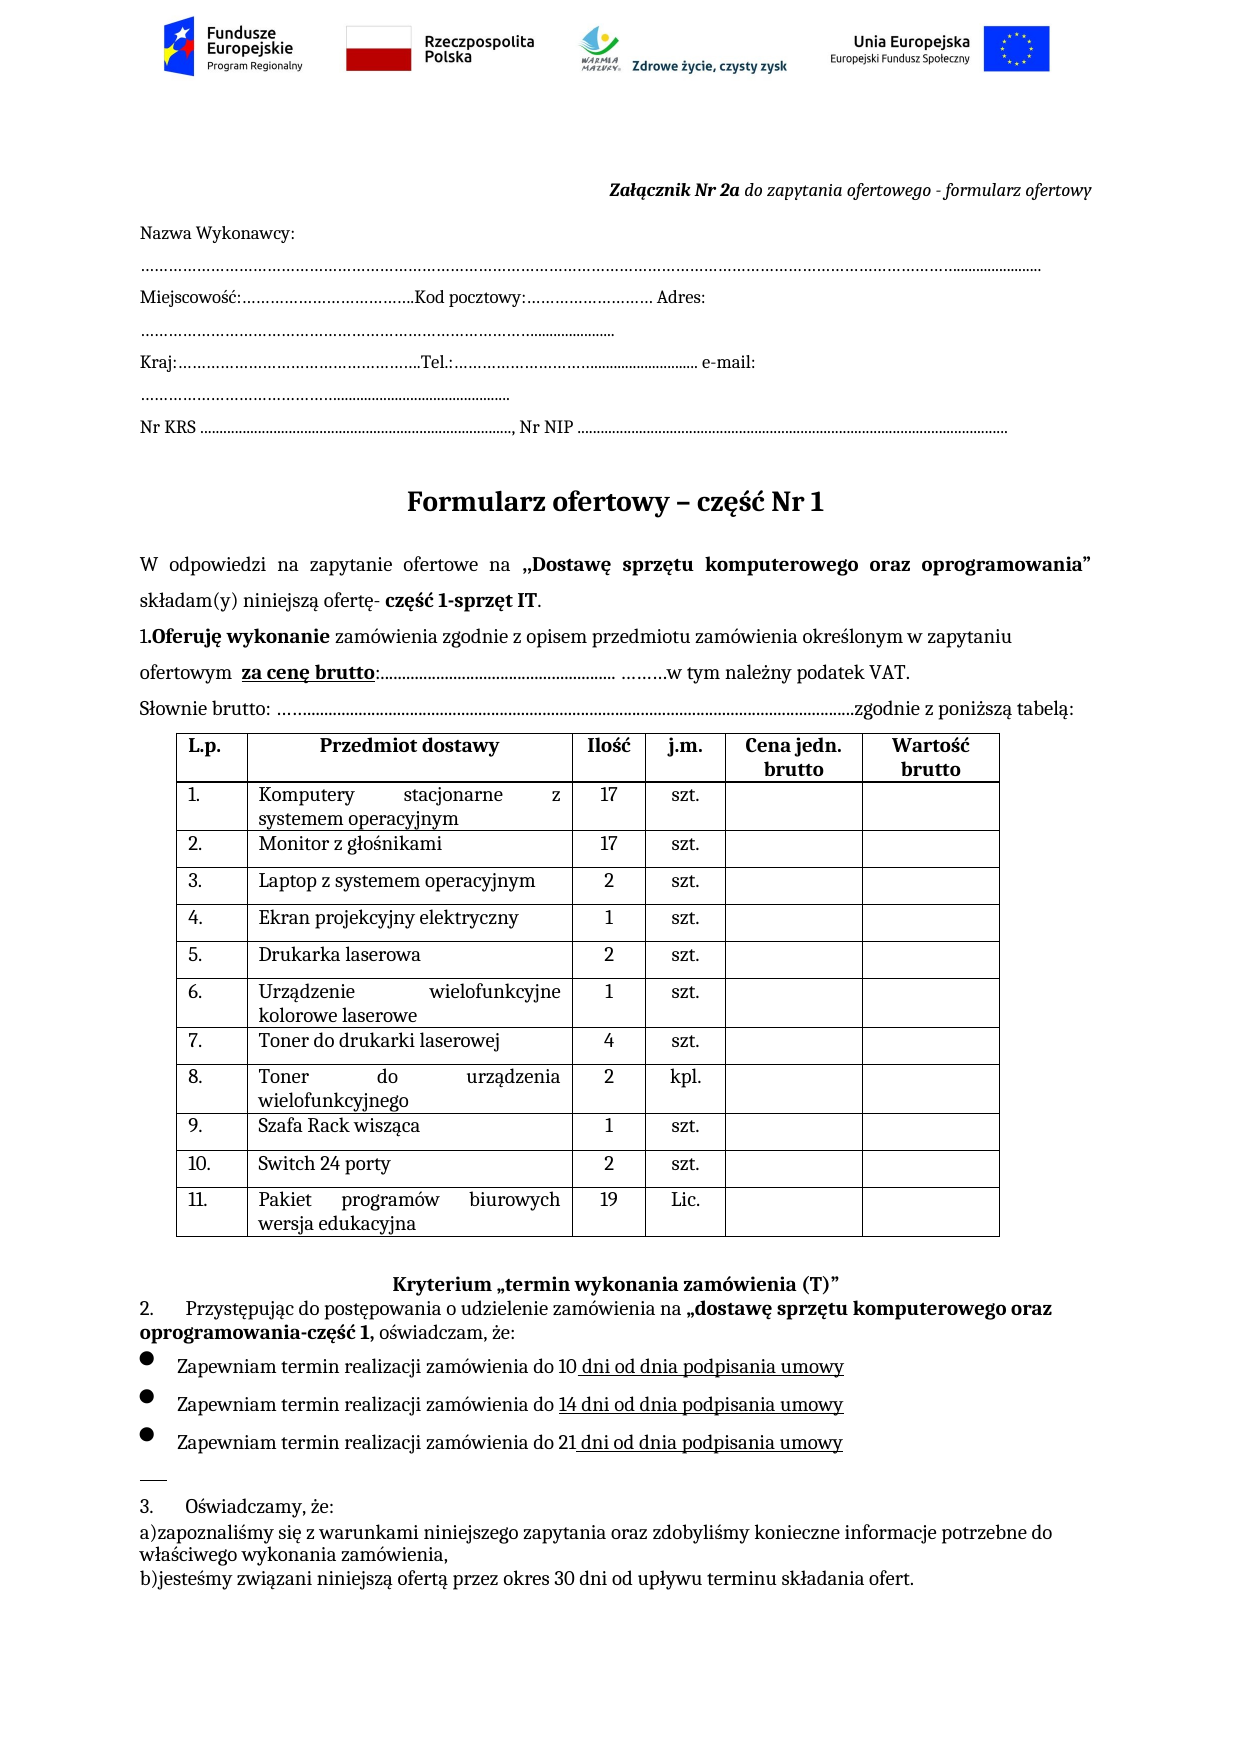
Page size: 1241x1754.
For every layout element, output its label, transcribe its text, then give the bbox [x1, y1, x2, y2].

table_cell szt. [646, 942, 725, 978]
table_cell 4 [573, 1028, 645, 1064]
table_cell [726, 1065, 862, 1113]
table_cell Toner do urządzenia wielofunkcyjnego [248, 1065, 572, 1113]
table_cell 2 [573, 1151, 645, 1187]
table_cell [863, 1188, 999, 1236]
text a)zapoznaliśmy się z warunkami niniejszego zapytania oraz zdobyliśmy konieczne informacje potrzebne do właściwego wykonania zamówienia, [139, 1522, 1092, 1566]
table_cell [726, 1151, 862, 1187]
table_cell [726, 979, 862, 1027]
text Nazwa Wykonawcy: …………………………………………………………………………………………………………………………………………………………...................... [139, 222, 1089, 276]
table_cell Laptop z systemem operacyjnym [248, 868, 572, 904]
text Formularz ofertowy – część Nr 1 [139, 486, 1092, 519]
list Zapewniam termin realizacji zamówienia do 21 dni od dnia podpisania umowy [139, 1421, 1092, 1459]
table_cell szt. [646, 831, 725, 867]
table_cell Ekran projekcyjny elektryczny [248, 905, 572, 941]
table_cell kpl. [646, 1065, 725, 1113]
list Zapewniam termin realizacji zamówienia do 14 dni od dnia podpisania umowy [139, 1383, 1092, 1421]
table_cell Szafa Rack wisząca [248, 1114, 572, 1150]
table_header Cena jedn. brutto [726, 734, 862, 781]
table_header Przedmiot dostawy [248, 734, 572, 781]
table_cell 1. [177, 783, 247, 830]
table_cell 2 [573, 942, 645, 978]
table_cell 3. [177, 868, 247, 904]
table_cell 2. [177, 831, 247, 867]
table_cell [726, 831, 862, 867]
table_cell 10. [177, 1151, 247, 1187]
table_cell [863, 868, 999, 904]
list Przystępując do postępowania o udzielenie zamówienia na „dostawę sprzętu komputerowego oraz oprogramowania-część 1, oświadczam, że: [139, 1297, 1092, 1345]
table_cell [726, 868, 862, 904]
table_cell [726, 1188, 862, 1236]
table_cell szt. [646, 1114, 725, 1150]
table_cell 5. [177, 942, 247, 978]
table_cell Toner do drukarki laserowej [248, 1028, 572, 1064]
text W odpowiedzi na zapytanie ofertowe na ,,Dostawę sprzętu komputerowego oraz oprogramowania” składam(y) niniejszą ofertę- część 1-sprzęt IT. [139, 553, 1092, 613]
table_cell [863, 831, 999, 867]
table_cell Switch 24 porty [248, 1151, 572, 1187]
list Oświadczamy, że: [139, 1495, 1092, 1519]
subtitle Załącznik Nr 2a do zapytania ofertowego - formularz ofertowy [139, 179, 1092, 201]
table_cell [863, 1114, 999, 1150]
table_cell [863, 1065, 999, 1113]
table_cell Pakiet programów biurowych wersja edukacyjna [248, 1188, 572, 1236]
list Zapewniam termin realizacji zamówienia do 10 dni od dnia podpisania umowy [139, 1345, 1092, 1383]
table_cell [726, 905, 862, 941]
table_cell szt. [646, 868, 725, 904]
table_cell [726, 783, 862, 830]
table_cell 19 [573, 1188, 645, 1236]
text 1.Oferuję wykonanie zamówienia zgodnie z opisem przedmiotu zamówienia określonym w zapytaniu ofertowym za cenę brutto:....................................................... ………w tym należny podatek VAT. [139, 624, 1092, 684]
table_cell szt. [646, 979, 725, 1027]
table_cell 17 [573, 783, 645, 830]
table_cell szt. [646, 1028, 725, 1064]
table_cell Urządzenie wielofunkcyjne kolorowe laserowe [248, 979, 572, 1027]
table_cell [863, 1028, 999, 1064]
table_cell 4. [177, 905, 247, 941]
table_cell 6. [177, 979, 247, 1027]
text Słownie brutto: ……................................................................................................................................zgodnie z poniższą tabelą: [139, 696, 1092, 720]
table_cell 1 [573, 1114, 645, 1150]
table_cell szt. [646, 783, 725, 830]
table_cell 11. [177, 1188, 247, 1236]
table_cell 17 [573, 831, 645, 867]
table_cell 9. [177, 1114, 247, 1150]
table_cell Monitor z głośnikami [248, 831, 572, 867]
table_cell 2 [573, 1065, 645, 1113]
text Nr KRS ................................................................................., Nr NIP ................................................................................................................ [139, 416, 1092, 438]
table_cell [863, 942, 999, 978]
table_cell 1 [573, 905, 645, 941]
table_cell [863, 1151, 999, 1187]
table_header L.p. [177, 734, 247, 781]
table_cell [726, 942, 862, 978]
picture [139, 0, 1071, 90]
table_cell Komputery stacjonarne z systemem operacyjnym [248, 783, 572, 830]
table_header Ilość [573, 734, 645, 781]
table_cell szt. [646, 905, 725, 941]
table_cell 1 [573, 979, 645, 1027]
text Miejscowość:……………………………….Kod pocztowy:……………………… Adres:…………………………………………………………………………..................... [139, 287, 1089, 341]
text Kryterium „termin wykonania zamówienia (T)” [139, 1273, 1092, 1297]
text Kraj:…………………………………………….Tel.:…………………………........................... e-mail: ……………………………………............................................. [139, 352, 1089, 405]
table_cell Drukarka laserowa [248, 942, 572, 978]
table_cell szt. [646, 1151, 725, 1187]
table_header j.m. [646, 734, 725, 781]
table_cell [726, 1114, 862, 1150]
table_cell 7. [177, 1028, 247, 1064]
table_cell [863, 783, 999, 830]
table_header Wartość brutto [863, 734, 999, 781]
table_cell Lic. [646, 1188, 725, 1236]
table_cell [726, 1028, 862, 1064]
table_cell [863, 905, 999, 941]
table_cell 8. [177, 1065, 247, 1113]
text b)jesteśmy związani niniejszą ofertą przez okres 30 dni od upływu terminu składania ofert. [139, 1566, 1092, 1590]
table_cell 2 [573, 868, 645, 904]
table_cell [863, 979, 999, 1027]
